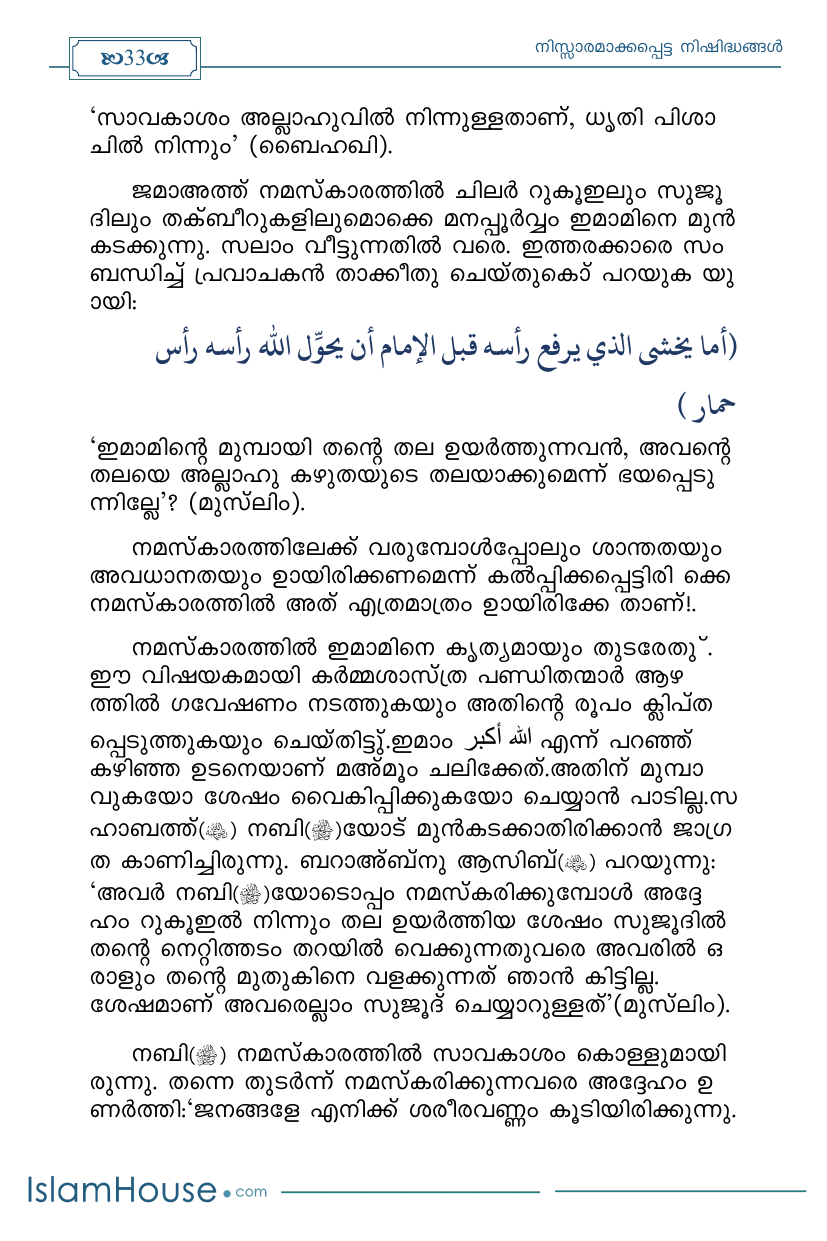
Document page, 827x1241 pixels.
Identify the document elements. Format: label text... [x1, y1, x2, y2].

text "Camansâ ap¼mbn Xsâ Xe DbÀ¯p¶h³, Ahsâ Xesb AÃmlp IgpXbpsS Xebm¡psa¶v `bs¸Sp ¶ntÃ'? (apkvenw). [89, 437, 738, 521]
text (أما يخشى الذي يرفع رأسه قبل الإمام أن يحوِّل الله رأسه رأس حمار ) [89, 319, 738, 432]
text PamA¯v \akvImc¯nÂ NneÀ dpIqCepw kpPq Znepw XIv_odpIfnepsams¡ a\¸qÀÆw Camans\ ap³ IS¡p¶p. kemw ho«p¶XnÂ hsc. C¯c¡msc kw _Ôn¨v {]hmNI³ Xm¡oXp sNbvXpsIm­v ]dbpI bp­mbn: [89, 180, 738, 319]
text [89, 1039, 738, 1127]
text \akvImc¯nÂ Camans\ IrXyambpw XpStc­Xp ­v. Cu hnjbIambn IÀ½imkv{X ]ÞnX·mÀ Bg ¯nÂ KthjWw \S¯pIbpw AXnsâ cq]w ¢n]vX s¸Sp¯pIbpw sNbvXn«p­v.Camw الله أكبر F¶v ]dªv Ignª DSs\bmWv aAvaqw Nent¡­Xv.AXn\v ap¼m hpItbm tijw sshIn¸n¡pItbm sN¿m³ ]mSnÃ.k lm_¯v() \_n()tbmSv ap³IS¡mXncn¡m³ Pm{K X ImWn¨ncp¶p. _dmAv_v\p Bkn_v() ]dbp¶p: "AhÀ \_n()tbmsSm¸w \akvIcn¡pt¼mÄ At± lw dpIqCÂ \n¶pw Xe DbÀ¯nb tijw kpPqZnÂ Xsâ s\än¯Sw XdbnÂ sh¡p¶Xphsc AhcnÂ H cmfpw Xsâ apXpIns\ hf¡p¶Xv Rm³ I­n«nÃ. tijamWv AhscÃmw kpPqZv sN¿mdpÅXv'(apkvenw). [89, 638, 738, 1022]
picture [548, 1170, 807, 1208]
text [89, 107, 738, 163]
picture [20, 1171, 541, 1209]
text \akvImc¯nte¡v hcpt¼mÄt¸mepw im´Xbpw Ah[m\Xbpw D­mbncn¡Wsa¶v IÂ¸n¡s¸«ncn s¡ \akvImc¯nÂ AXv F{Xam{Xw D­mbncnt¡­ XmWv!. [89, 537, 738, 621]
